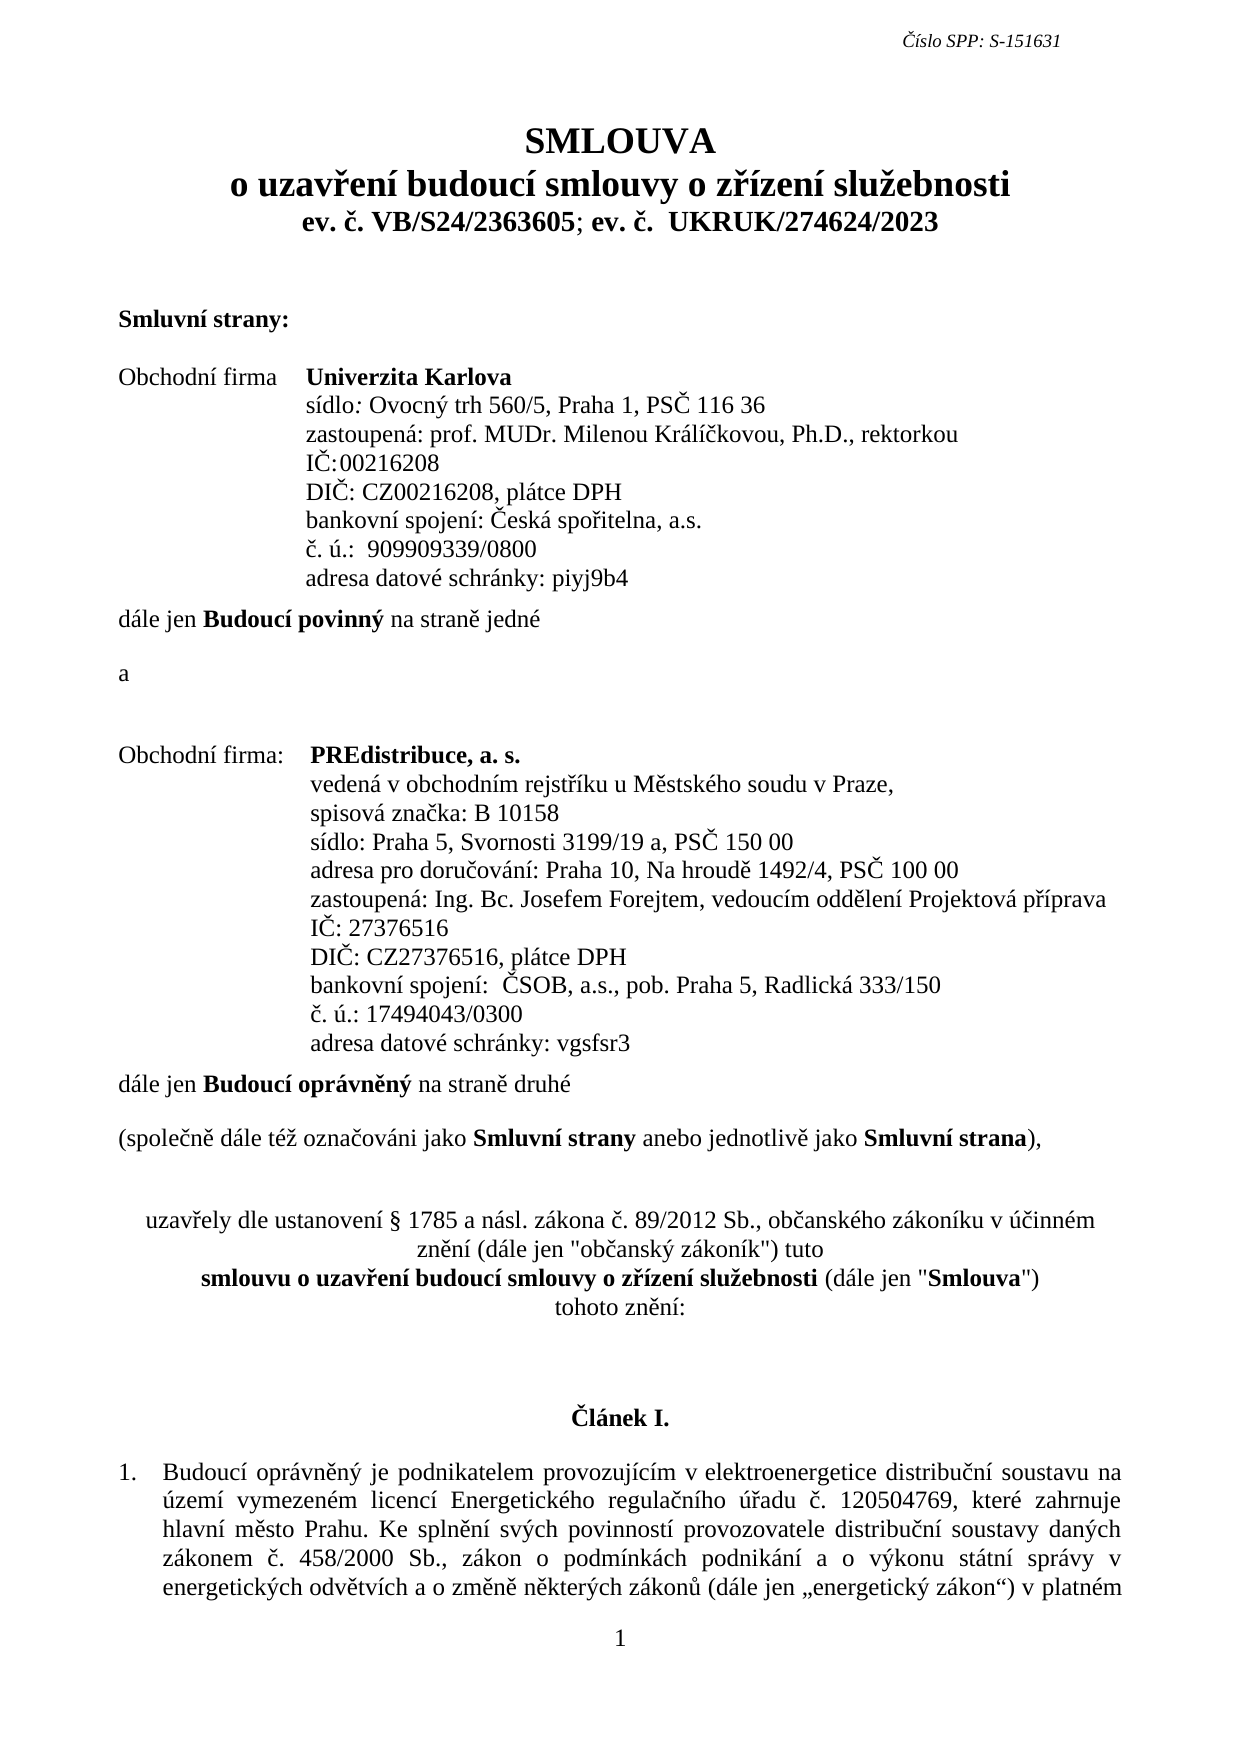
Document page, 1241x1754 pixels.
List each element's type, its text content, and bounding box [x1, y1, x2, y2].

text tohoto znění: [118, 1292, 1122, 1320]
text zastoupená: prof. MUDr. Milenou Králíčkovou, Ph.D., rektorkou [306, 419, 1122, 448]
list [118, 1457, 1122, 1600]
text (společně dále též označováni jako Smluvní strany anebo jednotlivě jako Smluvní strana), [118, 1123, 1122, 1152]
text uzavřely dle ustanovení § 1785 a násl. zákona č. 89/2012 Sb., občanského zákoníku v účinném znění (dále jen "občanský zákoník") tuto [118, 1205, 1122, 1263]
text adresa datové schránky: piyj9b4 [305, 563, 1122, 592]
text adresa pro doručování: Praha 10, Na hroudě 1492/4, PSČ 100 00 [310, 855, 1122, 884]
subtitle Smluvní strany: [118, 304, 1122, 333]
text SMLOUVA [118, 118, 1122, 161]
text Obchodní firma: PREdistribuce, a. s. [118, 740, 1122, 769]
text č. ú.: 17494043/0300 [310, 999, 1122, 1028]
text DIČ: CZ00216208, plátce DPH [306, 477, 1122, 505]
text vedená v obchodním rejstříku u Městského soudu v Praze, spisová značka: B 10158 [310, 769, 1122, 827]
subtitle Obchodní firma Univerzita Karlova [118, 362, 1122, 390]
text sídlo: Ovocný trh 560/5, Praha 1, PSČ 116 36 [306, 390, 1122, 419]
text a [118, 658, 1122, 687]
text ev. č. VB/S24/2363605; ev. č. UKRUK/274624/2023 [118, 204, 1122, 238]
text bankovní spojení: Česká spořitelna, a.s. [306, 505, 1122, 534]
text zastoupená: Ing. Bc. Josefem Forejtem, vedoucím oddělení Projektová příprava [310, 884, 1122, 913]
text o uzavření budoucí smlouvy o zřízení služebnosti [118, 161, 1122, 204]
text IČ: 27376516 [310, 913, 1122, 942]
text bankovní spojení: ČSOB, a.s., pob. Praha 5, Radlická 333/150 [310, 970, 1122, 999]
text smlouvu o uzavření budoucí smlouvy o zřízení služebnosti (dále jen "Smlouva") [118, 1263, 1122, 1292]
text DIČ: CZ27376516, plátce DPH [310, 942, 1122, 970]
text IČ: 00216208 [306, 448, 1122, 477]
text dále jen Budoucí oprávněný na straně druhé [118, 1069, 1122, 1098]
text dále jen Budoucí povinný na straně jedné [118, 604, 1122, 633]
text Článek I. [118, 1403, 1122, 1432]
text adresa datové schránky: vgsfsr3 [310, 1028, 1122, 1057]
text sídlo: Praha 5, Svornosti 3199/19 a, PSČ 150 00 [310, 827, 1122, 855]
text č. ú.: 909909339/0800 [305, 534, 1122, 563]
